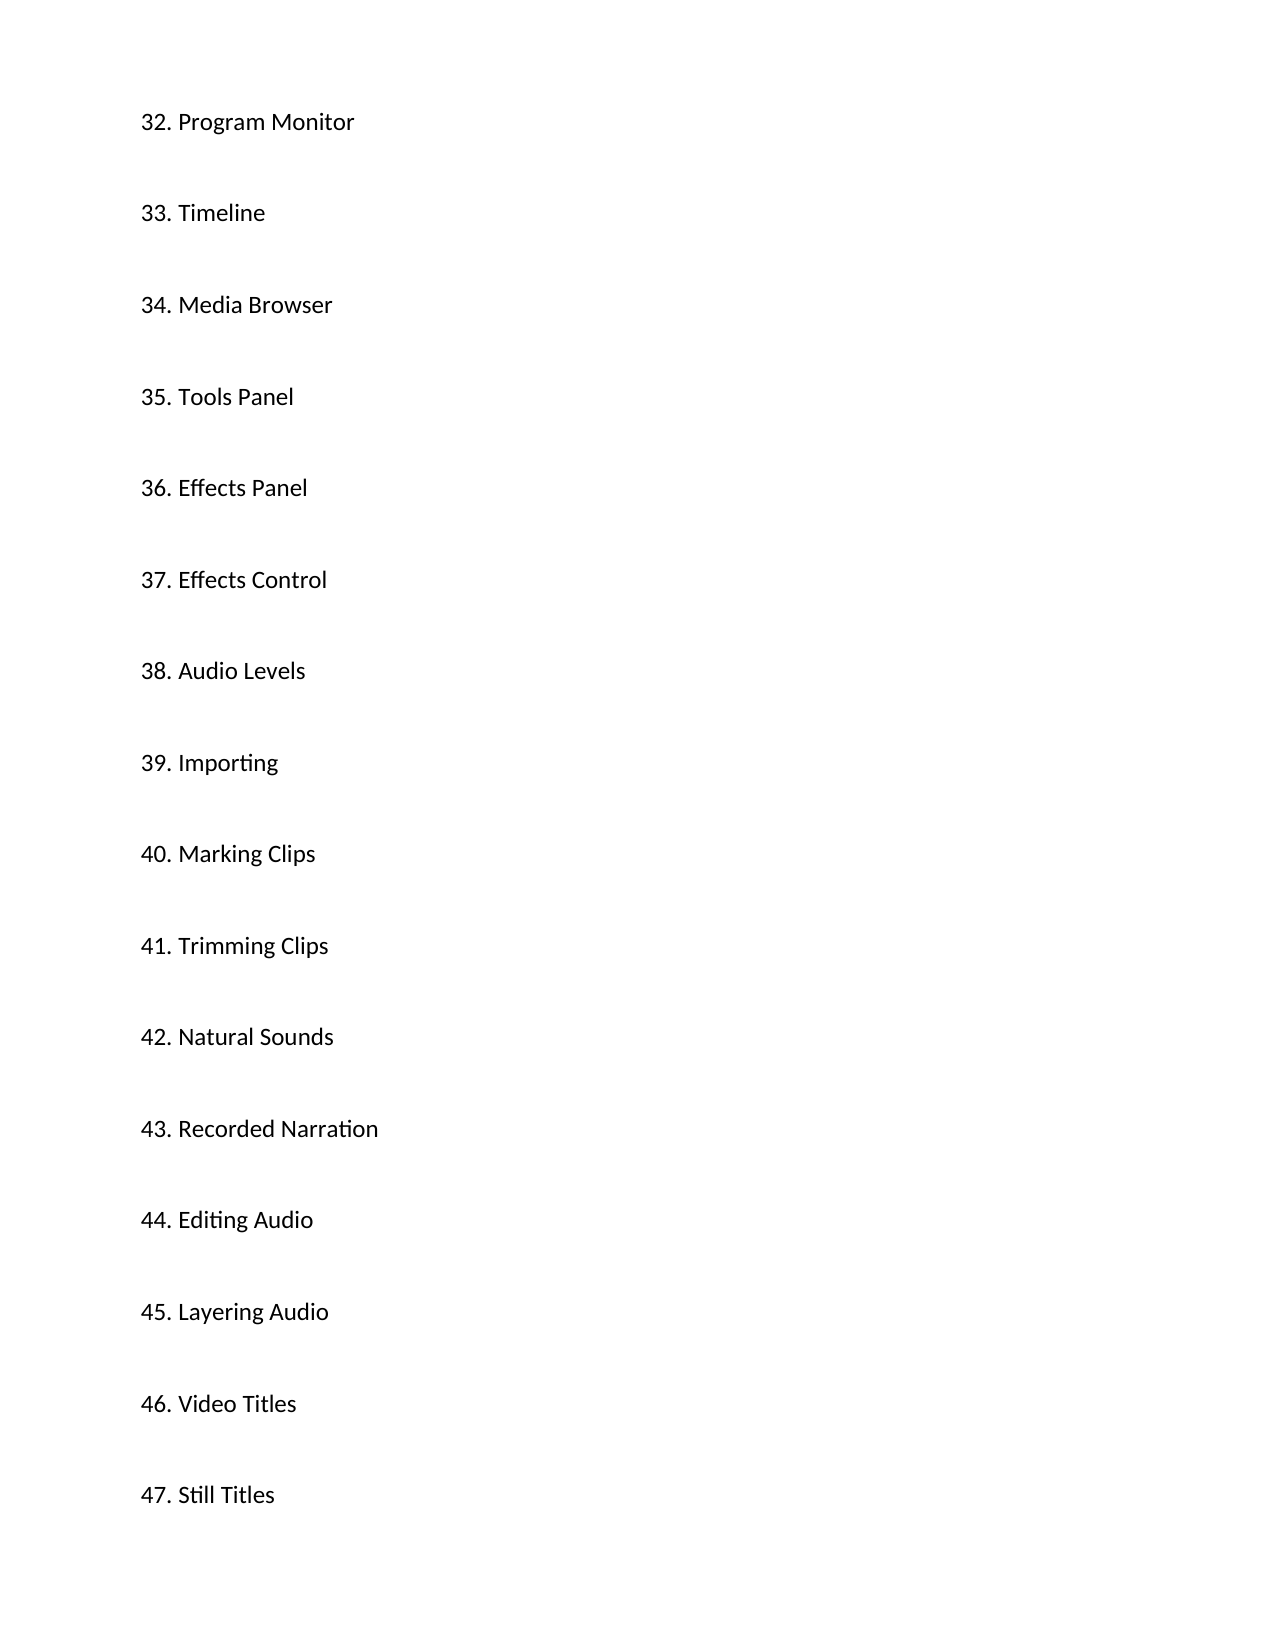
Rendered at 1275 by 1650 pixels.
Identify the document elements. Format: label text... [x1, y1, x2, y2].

list Audio Levels [141, 655, 1200, 686]
list Effects Control [141, 564, 1200, 594]
list Trimming Clips [141, 930, 1200, 961]
list Still Titles [141, 1479, 1200, 1510]
list Importing [141, 747, 1200, 777]
list Program Monitor [141, 106, 1200, 136]
list Video Titles [141, 1388, 1200, 1418]
list Timeline [141, 197, 1200, 228]
list Recorded Narration [141, 1113, 1200, 1144]
list Natural Sounds [141, 1022, 1200, 1052]
list Tools Panel [141, 381, 1200, 411]
list Effects Panel [141, 472, 1200, 503]
list Layering Audio [141, 1296, 1200, 1327]
list Editing Audio [141, 1205, 1200, 1235]
list Marking Clips [141, 838, 1200, 869]
list Media Browser [141, 289, 1200, 319]
